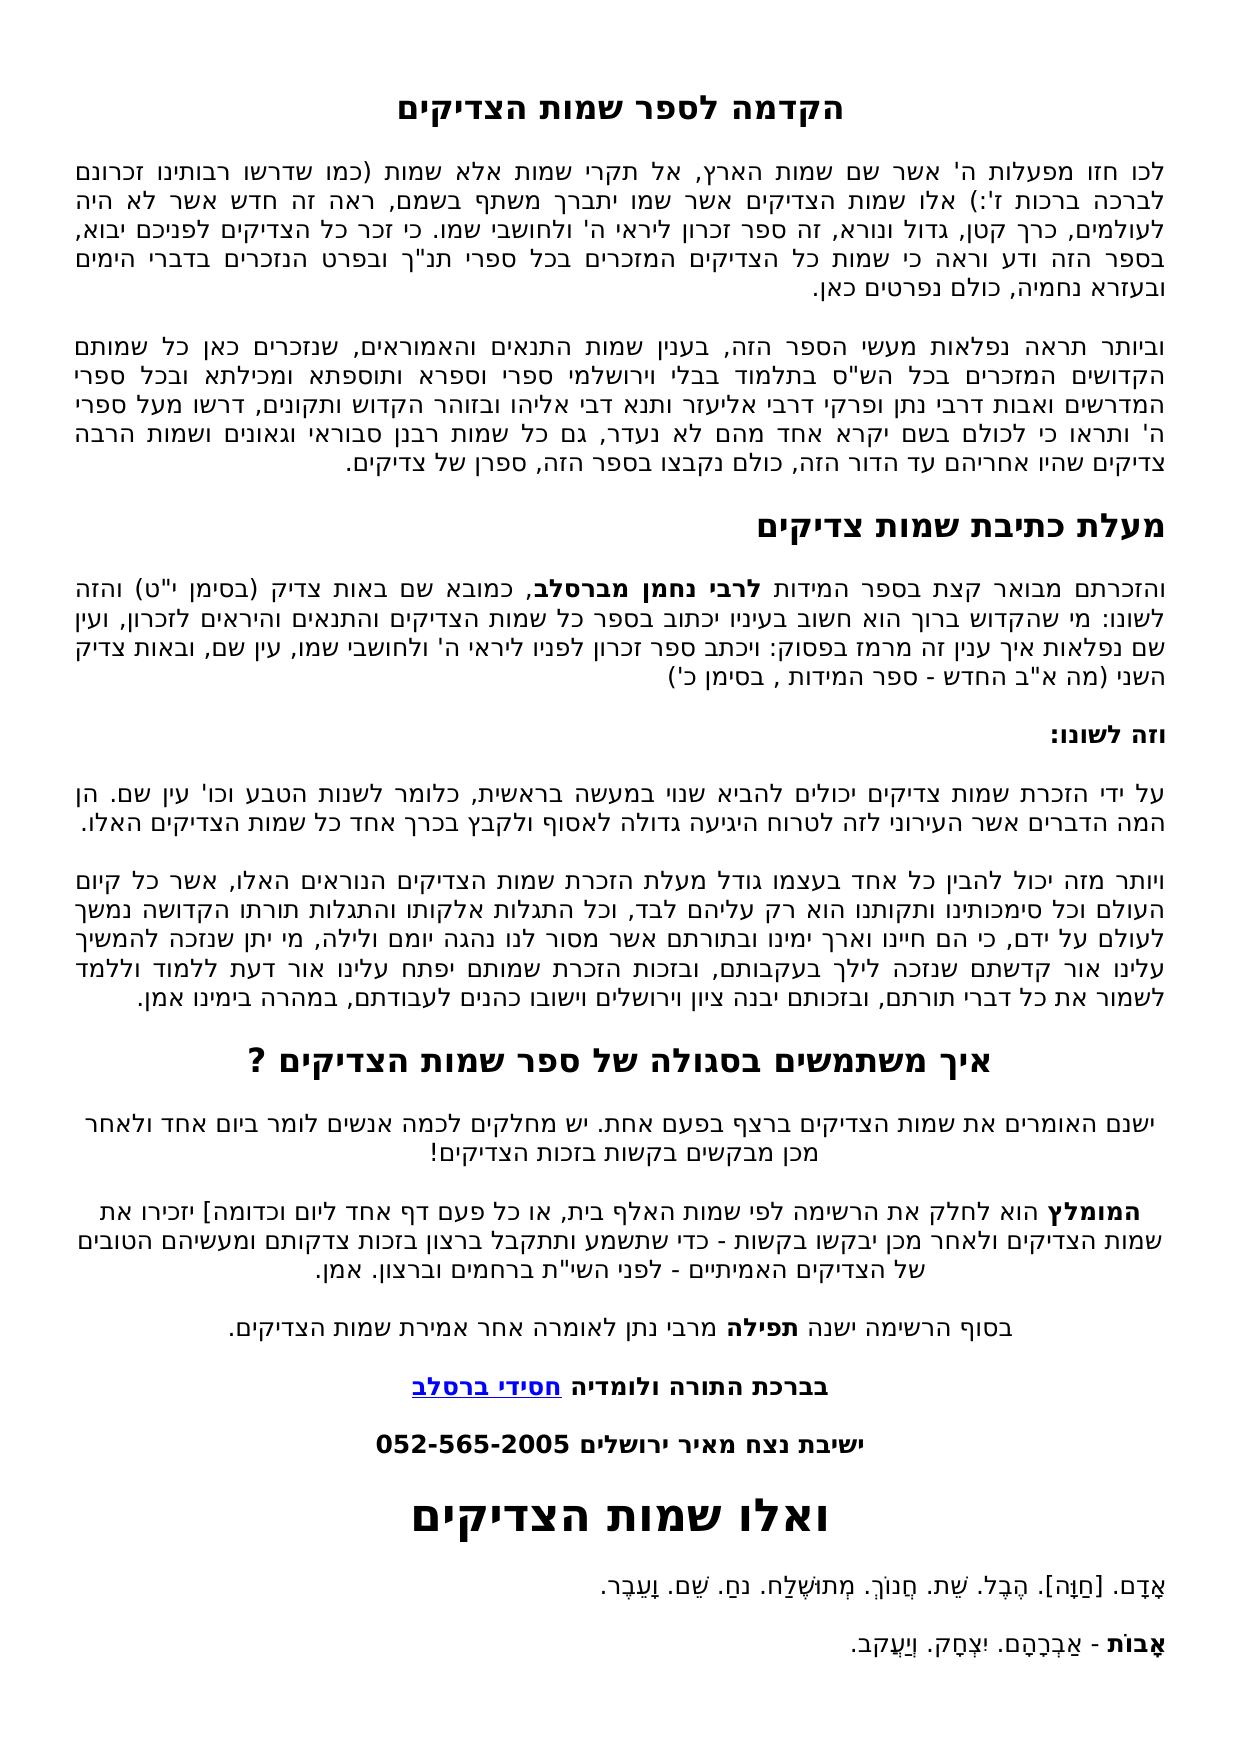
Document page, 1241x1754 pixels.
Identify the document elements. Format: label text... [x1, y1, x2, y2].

text ישנם האומרים את שמות הצדיקים ברצף בפעם אחת. יש מחלקים לכמה אנשים לומר ביום אחד ולאחר מכן מבקשים בקשות בזכות הצדיקים! [74, 1109, 1167, 1168]
text על ידי הזכרת שמות צדיקים יכולים להביא שנוי במעשה בראשית, כלומר לשנות הטבע וכו' עין שם. הן המה הדברים אשר העירוני לזה לטרוח היגיעה גדולה לאסוף ולקבץ בכרך אחד כל שמות הצדיקים האלו. [74, 779, 1167, 837]
text הקדמה לספר שמות הצדיקים [74, 89, 1167, 127]
text ואלו שמות הצדיקים [74, 1488, 1167, 1542]
text אָדָם. [חַוָּה]. הֶבֶל. שֵׁת. חֲנוֹךְ. מְתוּשֶׁלַח. נחַ. שֵׁם. וָעֵבֶר. [74, 1571, 1167, 1600]
text ישיבת נצח מאיר ירושלים 052-565-2005 [74, 1430, 1167, 1459]
text אָבוֹת - אַבְרָהָם. יִצְחָק. וְיַעֲקב. [74, 1629, 1167, 1658]
text איך משתמשים בסגולה של ספר שמות הצדיקים ? [74, 1041, 1167, 1080]
text והזכרתם מבואר קצת בספר המידות לרבי נחמן מברסלב, כמובא שם באות צדיק (בסימן י"ט) והזה לשונו: מי שהקדוש ברוך הוא חשוב בעיניו יכתוב בספר כל שמות הצדיקים והתנאים והיראים לזכרון, ועין שם נפלאות איך ענין זה מרמז בפסוק: ויכתב ספר זכרון לפניו ליראי ה' ולחושבי שמו, עין שם, ובאות צדיק השני (מה א"ב החדש - ספר המידות , בסימן כ') [74, 575, 1167, 691]
text המומלץ הוא לחלק את הרשימה לפי שמות האלף בית, או כל פעם דף אחד ליום וכדומה] יזכירו את שמות הצדיקים ולאחר מכן יבקשו בקשות - כדי שתשמע ותתקבל ברצון בזכות צדקותם ומעשיהם הטובים של הצדיקים האמיתיים - לפני השי"ת ברחמים וברצון. אמן. [74, 1197, 1167, 1284]
text וביותר תראה נפלאות מעשי הספר הזה, בענין שמות התנאים והאמוראים, שנזכרים כאן כל שמותם הקדושים המזכרים בכל הש"ס בתלמוד בבלי וירושלמי ספרי וספרא ותוספתא ומכילתא ובכל ספרי המדרשים ואבות דרבי נתן ופרקי דרבי אליעזר ותנא דבי אליהו ובזוהר הקדוש ותקונים, דרשו מעל ספרי ה' ותראו כי לכולם בשם יקרא אחד מהם לא נעדר, גם כל שמות רבנן סבוראי וגאונים ושמות הרבה צדיקים שהיו אחריהם עד הדור הזה, כולם נקבצו בספר הזה, ספרן של צדיקים. [74, 332, 1167, 477]
text ויותר מזה יכול להבין כל אחד בעצמו גודל מעלת הזכרת שמות הצדיקים הנוראים האלו, אשר כל קיום העולם וכל סימכותינו ותקותנו הוא רק עליהם לבד, וכל התגלות אלקותו והתגלות תורתו הקדושה נמשך לעולם על ידם, כי הם חיינו וארך ימינו ובתורתם אשר מסור לנו נהגה יומם ולילה, מי יתן שנזכה להמשיך עלינו אור קדשתם שנזכה לילך בעקבותם, ובזכות הזכרת שמותם יפתח עלינו אור דעת ללמוד וללמד לשמור את כל דברי תורתם, ובזכותם יבנה ציון וירושלים וישובו כהנים לעבודתם, במהרה בימינו אמן. [74, 866, 1167, 1012]
text לכו חזו מפעלות ה' אשר שם שמות הארץ, אל תקרי שמות אלא שמות (כמו שדרשו רבותינו זכרונם לברכה ברכות ז':) אלו שמות הצדיקים אשר שמו יתברך משתף בשמם, ראה זה חדש אשר לא היה לעולמים, כרך קטן, גדול ונורא, זה ספר זכרון ליראי ה' ולחושבי שמו. כי זכר כל הצדיקים לפניכם יבוא, בספר הזה ודע וראה כי שמות כל הצדיקים המזכרים בכל ספרי תנ"ך ובפרט הנזכרים בדברי הימים ובעזרא נחמיה, כולם נפרטים כאן. [74, 157, 1167, 302]
text בברכת התורה ולומדיה חסידי ברסלב [74, 1372, 1167, 1401]
text מעלת כתיבת שמות צדיקים [74, 507, 1167, 546]
text וזה לשונו: [74, 721, 1167, 750]
text בסוף הרשימה ישנה תפילה מרבי נתן לאומרה אחר אמירת שמות הצדיקים. [74, 1313, 1167, 1343]
